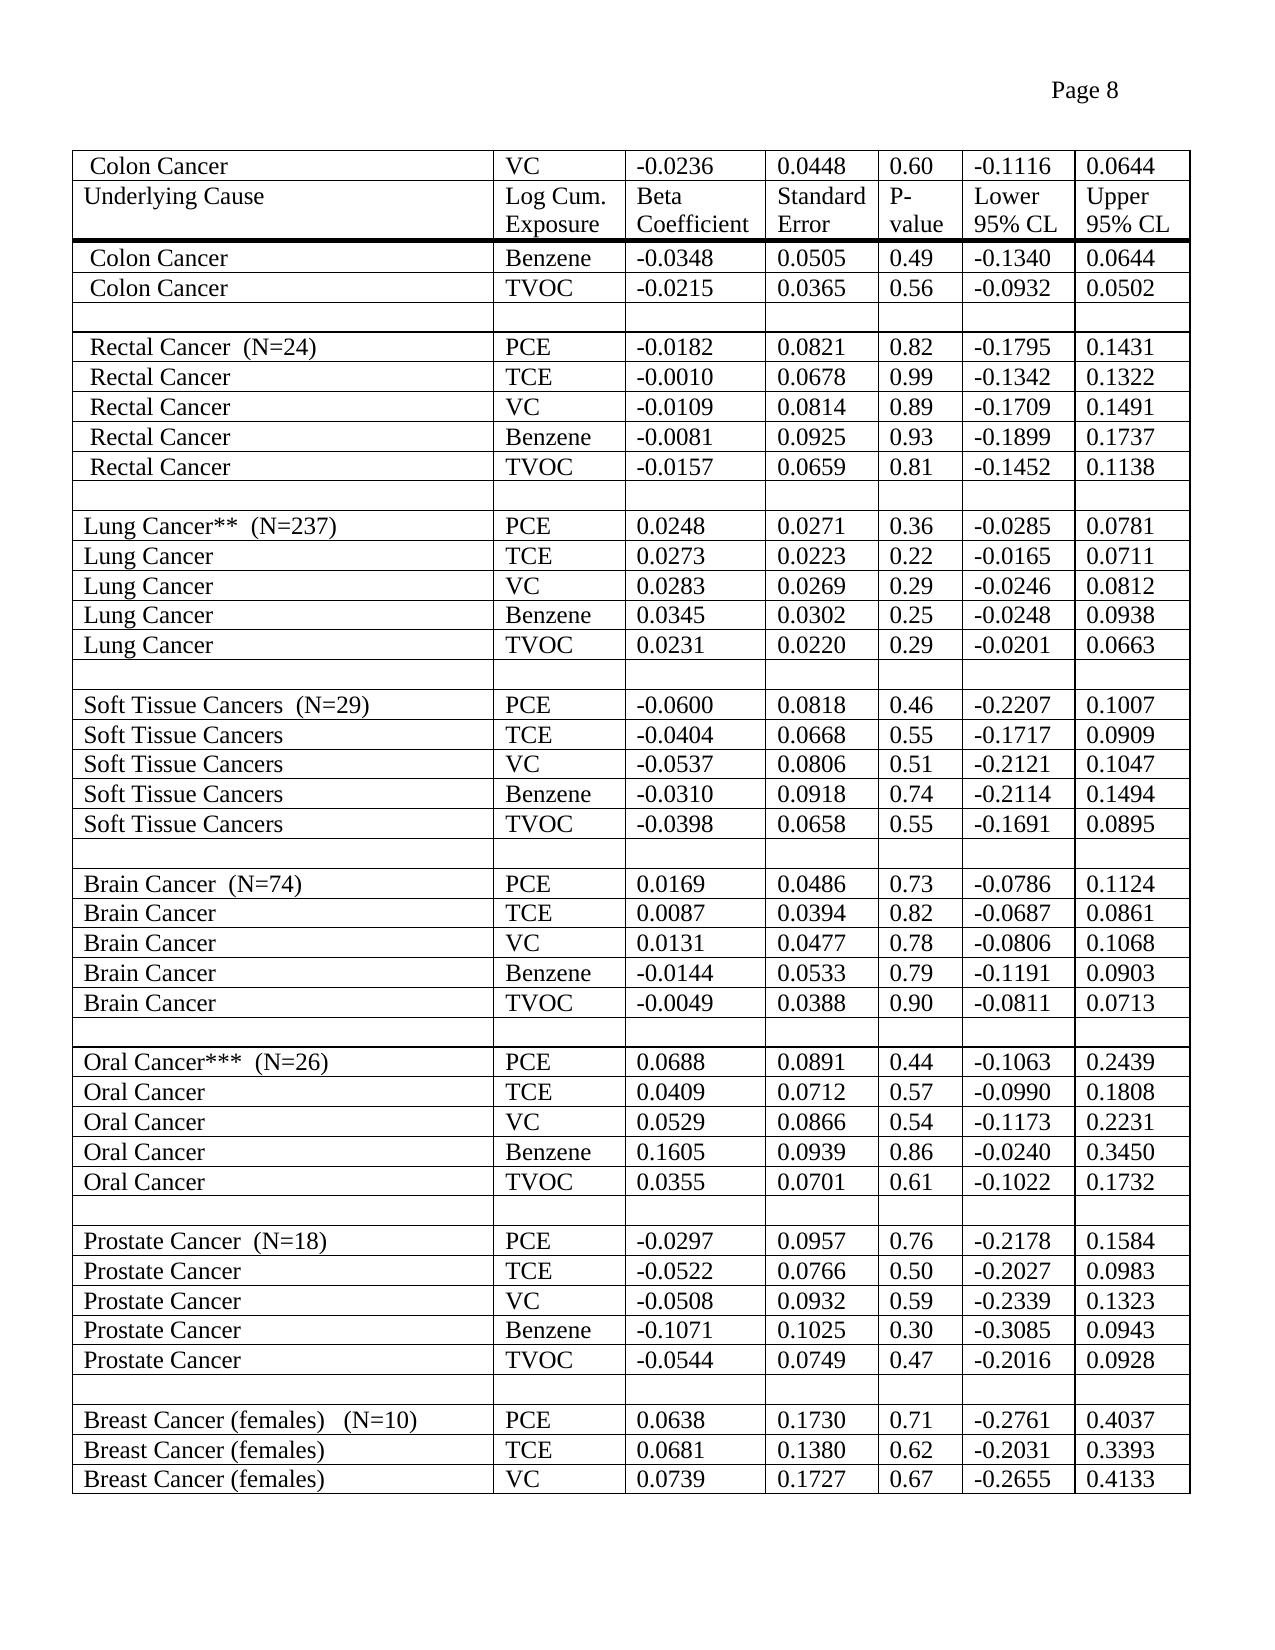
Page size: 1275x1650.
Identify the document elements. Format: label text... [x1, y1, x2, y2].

table_cell [1076, 839, 1189, 868]
table_cell 0.0781 [1076, 511, 1189, 540]
table_cell 0.82 [879, 899, 962, 927]
table_cell TVOC [494, 988, 625, 1017]
table_cell 0.0928 [1076, 1345, 1189, 1374]
table_cell 0.0269 [766, 571, 878, 599]
table_cell 0.78 [879, 928, 962, 957]
table_cell 0.3393 [1076, 1435, 1189, 1463]
table_cell 0.0248 [626, 511, 765, 540]
table_cell [1076, 1196, 1189, 1225]
table_cell 0.0087 [626, 899, 765, 927]
table_cell -0.0182 [626, 333, 765, 361]
table_cell Benzene [494, 779, 625, 808]
table_cell [626, 303, 765, 331]
table_cell -0.0537 [626, 750, 765, 778]
table_cell 0.76 [879, 1226, 962, 1255]
table_cell 0.0957 [766, 1226, 878, 1255]
table_cell Rectal Cancer [73, 452, 493, 480]
table_cell 0.1605 [626, 1137, 765, 1166]
table_cell Prostate Cancer [73, 1316, 493, 1344]
table_cell -0.1022 [963, 1167, 1074, 1195]
table_cell Log Cum. Exposure [494, 181, 625, 238]
table_cell 0.55 [879, 720, 962, 748]
table_cell Colon Cancer [73, 273, 493, 302]
table_cell Oral Cancer [73, 1077, 493, 1106]
table_cell [494, 839, 625, 868]
table_cell -0.0932 [963, 273, 1074, 302]
table_cell [963, 1375, 1074, 1404]
table_cell [766, 1196, 878, 1225]
table_cell [879, 303, 962, 331]
table_cell -0.2114 [963, 779, 1074, 808]
table_cell 0.1494 [1076, 779, 1189, 808]
table_cell 0.0678 [766, 362, 878, 391]
table_cell 0.0866 [766, 1107, 878, 1136]
table_cell VC [494, 1465, 625, 1493]
table_cell [73, 1196, 493, 1225]
table_cell -0.0165 [963, 541, 1074, 570]
table_cell -0.0081 [626, 422, 765, 451]
table_cell Brain Cancer (N=74) [73, 869, 493, 897]
table_cell 0.59 [879, 1286, 962, 1314]
table_cell Rectal Cancer (N=24) [73, 333, 493, 361]
table_cell Oral Cancer [73, 1137, 493, 1166]
table_cell [963, 481, 1074, 510]
table_cell -0.2016 [963, 1345, 1074, 1374]
table_cell 0.0895 [1076, 809, 1189, 838]
table_cell 0.0918 [766, 779, 878, 808]
table_cell 0.0983 [1076, 1256, 1189, 1285]
table_cell 0.61 [879, 1167, 962, 1195]
table_cell 0.0394 [766, 899, 878, 927]
table_cell TCE [494, 899, 625, 927]
table_cell -0.1691 [963, 809, 1074, 838]
table_cell [1076, 1375, 1189, 1404]
table_cell 0.0345 [626, 601, 765, 629]
table_cell PCE [494, 690, 625, 719]
table_cell 0.29 [879, 630, 962, 659]
table_cell Benzene [494, 422, 625, 451]
table_cell 0.57 [879, 1077, 962, 1106]
table_cell -0.1709 [963, 392, 1074, 421]
table_cell TVOC [494, 273, 625, 302]
table_cell [494, 481, 625, 510]
table_cell Oral Cancer [73, 1167, 493, 1195]
table_cell TCE [494, 1256, 625, 1285]
table_cell 0.36 [879, 511, 962, 540]
table_cell [879, 1375, 962, 1404]
table_cell [73, 303, 493, 331]
table_cell -0.2031 [963, 1435, 1074, 1463]
table_cell 0.0739 [626, 1465, 765, 1493]
table_cell 0.25 [879, 601, 962, 629]
table_cell Lung Cancer [73, 601, 493, 629]
table_cell 0.3450 [1076, 1137, 1189, 1166]
table_cell 0.1068 [1076, 928, 1189, 957]
table_cell 0.1138 [1076, 452, 1189, 480]
table_cell Upper 95% CL [1076, 181, 1189, 238]
table_cell -0.2121 [963, 750, 1074, 778]
table_cell -0.1071 [626, 1316, 765, 1344]
table_cell 0.0711 [1076, 541, 1189, 570]
table_cell -0.3085 [963, 1316, 1074, 1344]
table_cell VC [494, 151, 625, 180]
table_cell 0.0663 [1076, 630, 1189, 659]
table_cell -0.2761 [963, 1405, 1074, 1434]
table_cell 0.47 [879, 1345, 962, 1374]
table_cell 0.0938 [1076, 601, 1189, 629]
table_cell [73, 839, 493, 868]
table_cell -0.0404 [626, 720, 765, 748]
table_cell VC [494, 1107, 625, 1136]
table_cell VC [494, 750, 625, 778]
table_cell 0.0713 [1076, 988, 1189, 1017]
table_cell 0.0502 [1076, 273, 1189, 302]
table_cell 0.1124 [1076, 869, 1189, 897]
table_cell 0.0668 [766, 720, 878, 748]
table_cell 0.0812 [1076, 571, 1189, 599]
table_cell [1076, 1018, 1189, 1046]
table_cell Benzene [494, 958, 625, 987]
table_cell [963, 660, 1074, 689]
table_cell [879, 1196, 962, 1225]
table_cell Underlying Cause [73, 181, 493, 238]
table_cell [766, 839, 878, 868]
table_cell -0.0811 [963, 988, 1074, 1017]
table_cell -0.1452 [963, 452, 1074, 480]
table_cell -0.0157 [626, 452, 765, 480]
table_cell 0.1584 [1076, 1226, 1189, 1255]
table_cell 0.2231 [1076, 1107, 1189, 1136]
table_cell 0.0271 [766, 511, 878, 540]
table_cell -0.0786 [963, 869, 1074, 897]
table_cell Oral Cancer*** (N=26) [73, 1048, 493, 1076]
table_cell [879, 839, 962, 868]
table_cell [626, 1196, 765, 1225]
table_cell Benzene [494, 243, 625, 272]
table_cell TCE [494, 1077, 625, 1106]
table_cell [766, 1375, 878, 1404]
table_cell Soft Tissue Cancers [73, 809, 493, 838]
table_cell -0.1899 [963, 422, 1074, 451]
table_cell 0.1380 [766, 1435, 878, 1463]
table_cell 0.4037 [1076, 1405, 1189, 1434]
table_cell PCE [494, 511, 625, 540]
table_cell -0.0144 [626, 958, 765, 987]
table_cell 0.1025 [766, 1316, 878, 1344]
table_cell 0.51 [879, 750, 962, 778]
table_cell [1076, 303, 1189, 331]
table_cell Colon Cancer [73, 243, 493, 272]
table_cell 0.0749 [766, 1345, 878, 1374]
table_cell 0.1730 [766, 1405, 878, 1434]
table_cell -0.0990 [963, 1077, 1074, 1106]
table_cell Brain Cancer [73, 988, 493, 1017]
table_cell 0.0409 [626, 1077, 765, 1106]
table_cell [626, 660, 765, 689]
table_cell -0.0297 [626, 1226, 765, 1255]
table_cell [494, 1196, 625, 1225]
table_cell 0.73 [879, 869, 962, 897]
table_cell [879, 660, 962, 689]
table_cell 0.1322 [1076, 362, 1189, 391]
table_cell Benzene [494, 1316, 625, 1344]
table_cell 0.0658 [766, 809, 878, 838]
table_cell PCE [494, 869, 625, 897]
table_cell PCE [494, 1048, 625, 1076]
table_cell [963, 1018, 1074, 1046]
table_cell 0.0533 [766, 958, 878, 987]
table_cell [766, 660, 878, 689]
table_cell Oral Cancer [73, 1107, 493, 1136]
table_cell -0.0600 [626, 690, 765, 719]
table_cell 0.0220 [766, 630, 878, 659]
table_cell [73, 1375, 493, 1404]
table_cell 0.0943 [1076, 1316, 1189, 1344]
table_cell 0.2439 [1076, 1048, 1189, 1076]
table_cell Benzene [494, 601, 625, 629]
table_cell [73, 660, 493, 689]
table_cell -0.2339 [963, 1286, 1074, 1314]
table_cell 0.1808 [1076, 1077, 1189, 1106]
table_cell TCE [494, 362, 625, 391]
table_cell Lower 95% CL [963, 181, 1074, 238]
table_cell 0.90 [879, 988, 962, 1017]
table_cell 0.0806 [766, 750, 878, 778]
table_cell -0.0109 [626, 392, 765, 421]
table_cell -0.0248 [963, 601, 1074, 629]
table_cell Lung Cancer [73, 541, 493, 570]
table_cell 0.89 [879, 392, 962, 421]
table_cell PCE [494, 1405, 625, 1434]
table_cell VC [494, 928, 625, 957]
table_cell TVOC [494, 630, 625, 659]
table_cell 0.0365 [766, 273, 878, 302]
table_cell Prostate Cancer [73, 1286, 493, 1314]
table_cell 0.0701 [766, 1167, 878, 1195]
table_cell Colon Cancer [73, 151, 493, 180]
table_cell Breast Cancer (females) [73, 1435, 493, 1463]
table_cell 0.0477 [766, 928, 878, 957]
table_cell -0.0240 [963, 1137, 1074, 1166]
table_cell 0.44 [879, 1048, 962, 1076]
table_cell 0.1732 [1076, 1167, 1189, 1195]
table_cell [1076, 481, 1189, 510]
table_cell 0.0659 [766, 452, 878, 480]
table_cell Soft Tissue Cancers [73, 779, 493, 808]
table_cell 0.81 [879, 452, 962, 480]
table_cell Rectal Cancer [73, 392, 493, 421]
table_cell Brain Cancer [73, 958, 493, 987]
table_cell 0.0644 [1076, 151, 1189, 180]
table_cell 0.1007 [1076, 690, 1189, 719]
table_cell -0.0508 [626, 1286, 765, 1314]
table_cell 0.79 [879, 958, 962, 987]
table_cell [626, 839, 765, 868]
table_cell Soft Tissue Cancers [73, 750, 493, 778]
table_cell 0.0814 [766, 392, 878, 421]
table_cell -0.1063 [963, 1048, 1074, 1076]
table_cell 0.0273 [626, 541, 765, 570]
table_cell -0.2655 [963, 1465, 1074, 1493]
table_cell [963, 303, 1074, 331]
table_cell 0.0891 [766, 1048, 878, 1076]
table_cell -0.1717 [963, 720, 1074, 748]
table_cell -0.1191 [963, 958, 1074, 987]
table_cell Soft Tissue Cancers (N=29) [73, 690, 493, 719]
table_cell 0.0925 [766, 422, 878, 451]
table_cell -0.0806 [963, 928, 1074, 957]
table_cell VC [494, 392, 625, 421]
table_cell -0.0398 [626, 809, 765, 838]
table_cell 0.0861 [1076, 899, 1189, 927]
table_cell 0.56 [879, 273, 962, 302]
table_cell 0.0302 [766, 601, 878, 629]
table_cell Breast Cancer (females) (N=10) [73, 1405, 493, 1434]
table_cell [626, 481, 765, 510]
table_cell 0.46 [879, 690, 962, 719]
table_cell 0.0644 [1076, 243, 1189, 272]
table_cell -0.2207 [963, 690, 1074, 719]
table_cell 0.0688 [626, 1048, 765, 1076]
table_cell [766, 303, 878, 331]
table_cell -0.1342 [963, 362, 1074, 391]
table_cell -0.1173 [963, 1107, 1074, 1136]
table_cell -0.0049 [626, 988, 765, 1017]
table_cell 0.49 [879, 243, 962, 272]
table_cell TVOC [494, 1167, 625, 1195]
table_cell Brain Cancer [73, 928, 493, 957]
table_cell 0.54 [879, 1107, 962, 1136]
table_cell VC [494, 571, 625, 599]
table_cell -0.1340 [963, 243, 1074, 272]
table_cell 0.0638 [626, 1405, 765, 1434]
table_cell 0.0932 [766, 1286, 878, 1314]
table_cell TCE [494, 541, 625, 570]
table_cell -0.0236 [626, 151, 765, 180]
table_cell 0.93 [879, 422, 962, 451]
table_cell -0.0544 [626, 1345, 765, 1374]
table_cell 0.67 [879, 1465, 962, 1493]
table_cell 0.0388 [766, 988, 878, 1017]
table_cell 0.1491 [1076, 392, 1189, 421]
table_cell 0.1431 [1076, 333, 1189, 361]
table_cell Lung Cancer [73, 630, 493, 659]
table_cell 0.1737 [1076, 422, 1189, 451]
table_cell -0.0687 [963, 899, 1074, 927]
table_cell Rectal Cancer [73, 362, 493, 391]
table_cell Prostate Cancer (N=18) [73, 1226, 493, 1255]
table_cell -0.0310 [626, 779, 765, 808]
table_cell 0.0939 [766, 1137, 878, 1166]
table_cell -0.0201 [963, 630, 1074, 659]
table_cell -0.1795 [963, 333, 1074, 361]
table_cell 0.50 [879, 1256, 962, 1285]
table_cell 0.0712 [766, 1077, 878, 1106]
table_cell 0.55 [879, 809, 962, 838]
table_cell -0.0522 [626, 1256, 765, 1285]
table_cell 0.0681 [626, 1435, 765, 1463]
table_cell Prostate Cancer [73, 1345, 493, 1374]
table_cell 0.0505 [766, 243, 878, 272]
table_cell 0.71 [879, 1405, 962, 1434]
table_cell 0.29 [879, 571, 962, 599]
table_cell 0.1047 [1076, 750, 1189, 778]
table_cell Soft Tissue Cancers [73, 720, 493, 748]
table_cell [73, 1465, 493, 1493]
table_cell 0.86 [879, 1137, 962, 1166]
table_cell TVOC [494, 809, 625, 838]
table_cell 0.0231 [626, 630, 765, 659]
table_cell Rectal Cancer [73, 422, 493, 451]
table_cell -0.0348 [626, 243, 765, 272]
table_cell Lung Cancer [73, 571, 493, 599]
table_cell TVOC [494, 1345, 625, 1374]
table_cell [963, 1196, 1074, 1225]
table_cell 0.0223 [766, 541, 878, 570]
table_cell 0.1727 [766, 1465, 878, 1493]
table_cell 0.0448 [766, 151, 878, 180]
table_cell 0.0169 [626, 869, 765, 897]
table_cell 0.0909 [1076, 720, 1189, 748]
table_cell [626, 1018, 765, 1046]
table_cell 0.0486 [766, 869, 878, 897]
table_cell -0.0285 [963, 511, 1074, 540]
table_cell 0.4133 [1076, 1465, 1189, 1493]
table_cell -0.0215 [626, 273, 765, 302]
table_cell Benzene [494, 1137, 625, 1166]
table_cell Brain Cancer [73, 899, 493, 927]
table_cell [1076, 660, 1189, 689]
table_cell 0.22 [879, 541, 962, 570]
table_cell 0.62 [879, 1435, 962, 1463]
table_cell 0.0131 [626, 928, 765, 957]
table_cell P-value [879, 181, 962, 238]
table_cell [494, 1375, 625, 1404]
table_cell [494, 1018, 625, 1046]
table_cell [879, 1018, 962, 1046]
table_cell 0.0529 [626, 1107, 765, 1136]
table_cell [73, 481, 493, 510]
table_cell PCE [494, 333, 625, 361]
table_cell 0.82 [879, 333, 962, 361]
table_cell [494, 660, 625, 689]
table_cell 0.99 [879, 362, 962, 391]
table_cell -0.2027 [963, 1256, 1074, 1285]
table_cell [963, 839, 1074, 868]
table_cell -0.1116 [963, 151, 1074, 180]
table_cell [494, 303, 625, 331]
table_cell 0.0766 [766, 1256, 878, 1285]
table_cell -0.2178 [963, 1226, 1074, 1255]
table_cell Prostate Cancer [73, 1256, 493, 1285]
table_cell 0.60 [879, 151, 962, 180]
table_cell -0.0246 [963, 571, 1074, 599]
table_cell -0.0010 [626, 362, 765, 391]
table_cell 0.0821 [766, 333, 878, 361]
table_cell 0.0355 [626, 1167, 765, 1195]
table_cell [766, 481, 878, 510]
table_cell [626, 1375, 765, 1404]
table_cell TVOC [494, 452, 625, 480]
table_cell Beta Coefficient [626, 181, 765, 238]
table_cell TCE [494, 1435, 625, 1463]
table_cell [73, 1018, 493, 1046]
table_cell [766, 1018, 878, 1046]
table_cell 0.1323 [1076, 1286, 1189, 1314]
table_cell VC [494, 1286, 625, 1314]
table_cell PCE [494, 1226, 625, 1255]
table_cell Standard Error [766, 181, 878, 238]
table_cell 0.0903 [1076, 958, 1189, 987]
table_cell Lung Cancer** (N=237) [73, 511, 493, 540]
table_cell 0.0818 [766, 690, 878, 719]
table_cell 0.30 [879, 1316, 962, 1344]
table_cell 0.0283 [626, 571, 765, 599]
table_cell TCE [494, 720, 625, 748]
table_cell [879, 481, 962, 510]
table_cell 0.74 [879, 779, 962, 808]
